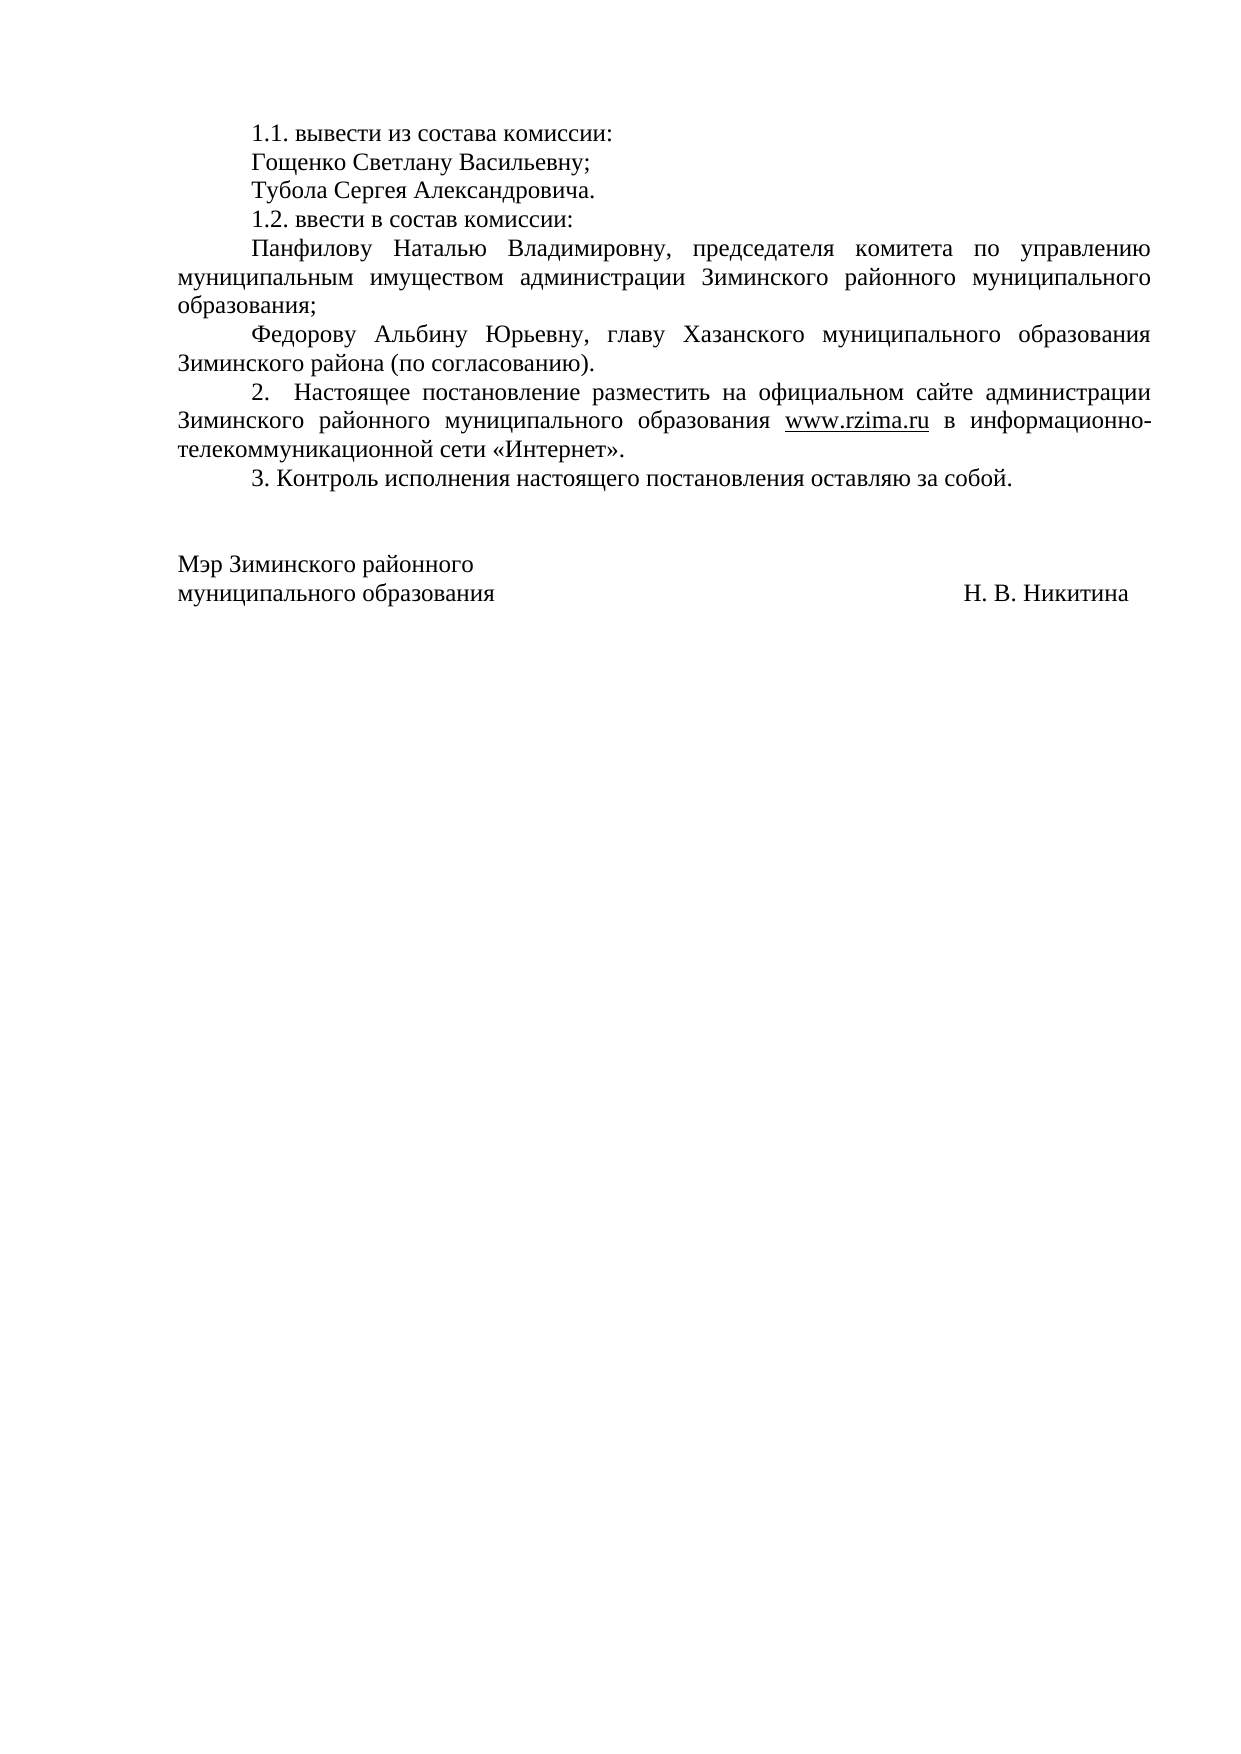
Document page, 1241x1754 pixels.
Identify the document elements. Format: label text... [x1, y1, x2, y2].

text Мэр Зиминского районного [177, 549, 1152, 578]
text муниципального образования Н. В. Никитина [177, 578, 1152, 607]
text Гощенко Светлану Васильевну; [177, 147, 1152, 176]
text 2. Настоящее постановление разместить на официальном сайте администрации Зиминского районного муниципального образования www.rzima.ru в информационно-телекоммуникационной сети «Интернет». [177, 377, 1152, 463]
text 1.1. вывести из состава комиссии: [177, 118, 1152, 147]
text Федорову Альбину Юрьевну, главу Хазанского муниципального образования Зиминского района (по согласованию). [177, 319, 1152, 377]
text 1.2. ввести в состав комиссии: [177, 204, 1152, 233]
text Тубола Сергея Александровича. [177, 176, 1152, 204]
text Панфилову Наталью Владимировну, председателя комитета по управлению муниципальным имуществом администрации Зиминского районного муниципального образования; [177, 233, 1152, 319]
text 3. Контроль исполнения настоящего постановления оставляю за собой. [177, 463, 1152, 492]
